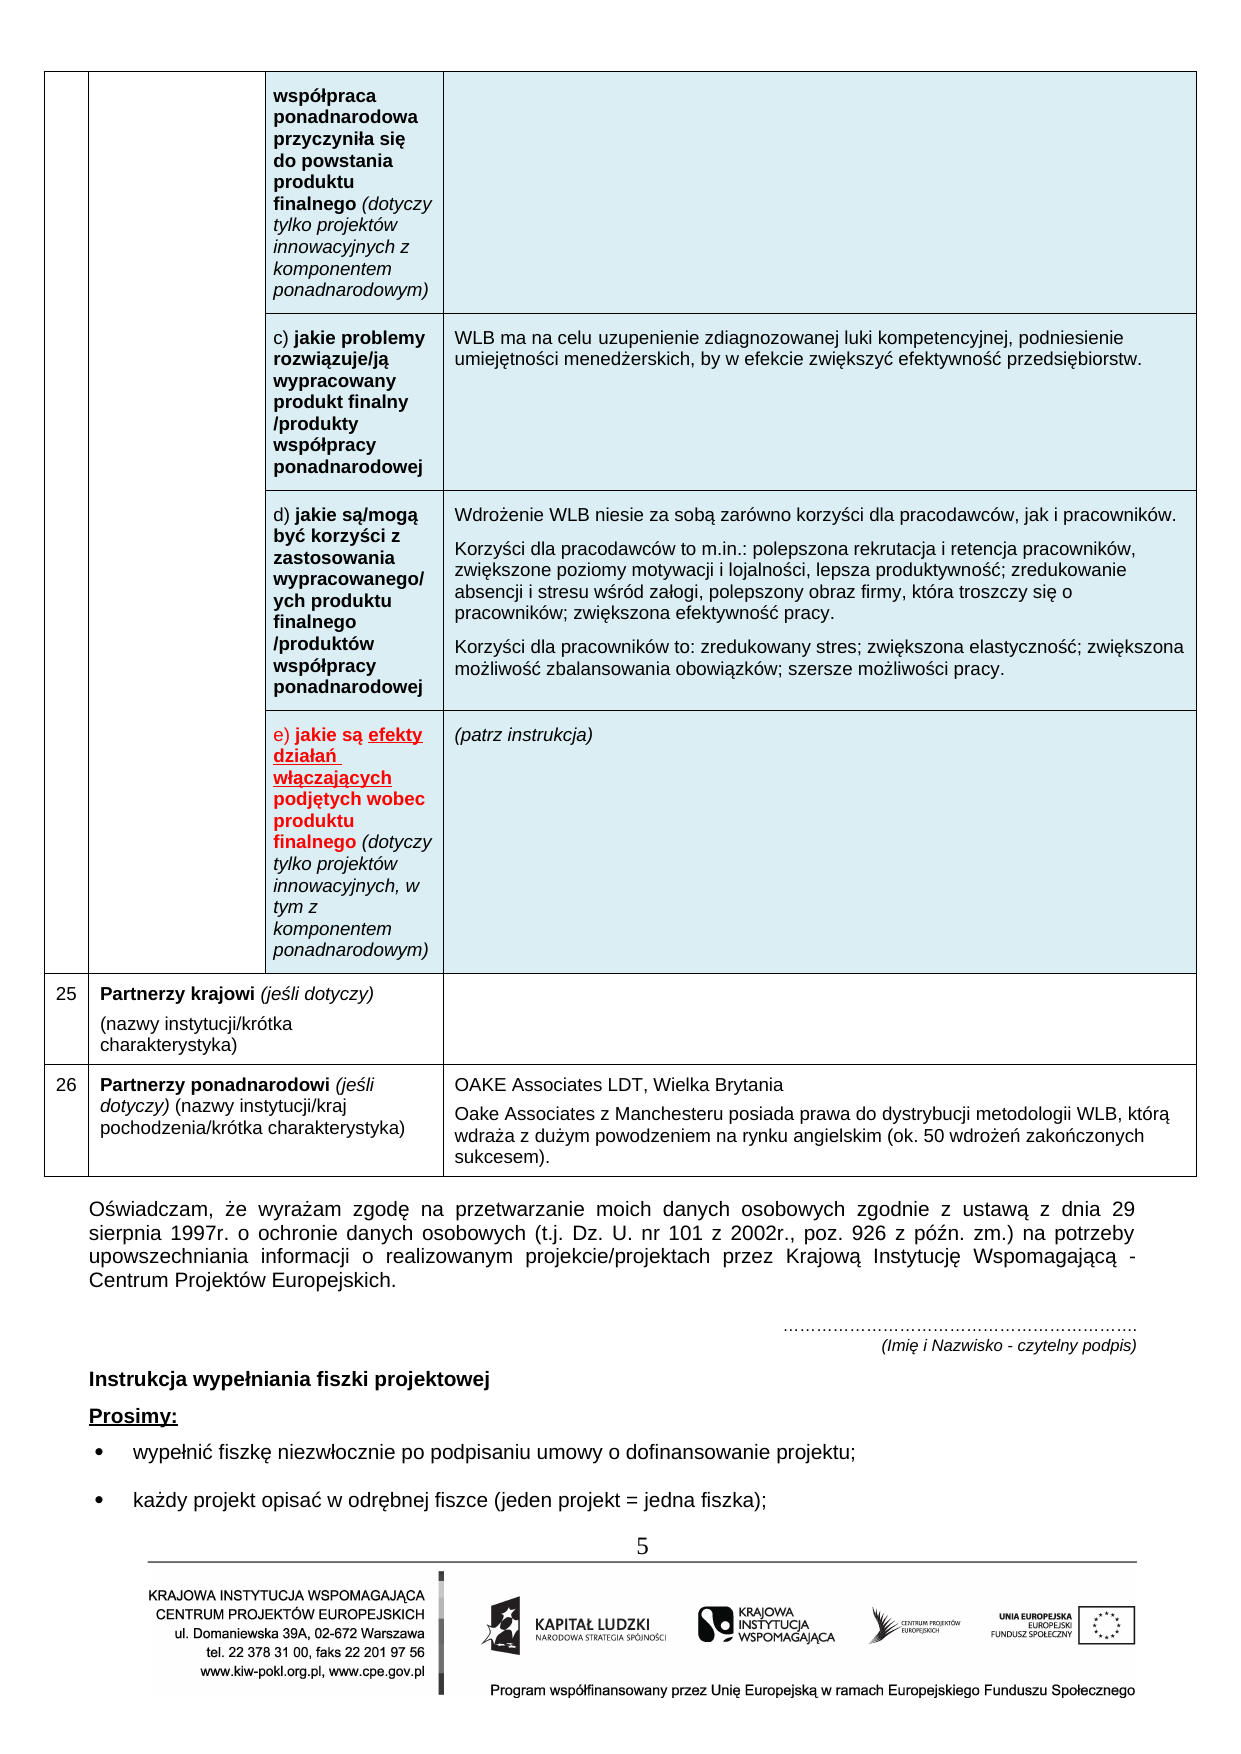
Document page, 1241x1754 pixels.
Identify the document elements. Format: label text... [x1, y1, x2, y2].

list każdy projekt opisać w odrębnej fiszce (jeden projekt = jedna fiszka); [95, 1488, 1137, 1512]
table_cell 26 [45, 1065, 88, 1176]
text Oświadczam, że wyrażam zgodę na przetwarzanie moich danych osobowych zgodnie z ustawą z dnia 29 sierpnia 1997r. o ochronie danych osobowych (t.j. Dz. U. nr 101 z 2002r., poz. 926 z późn. zm.) na potrzeby upowszechniania informacji o realizowanym projekcie/projektach przez Krajową Instytucję Wspomagającą - Centrum Projektów Europejskich. [89, 1196, 1137, 1292]
table_cell c) jakie problemy rozwiązuje/ją wypracowany produkt finalny /produkty współpracy ponadnarodowej [266, 314, 443, 490]
text (Imię i Nazwisko - czytelny podpis) [148, 1335, 1137, 1354]
table_cell e) jakie są efekty działań włączających podjętych wobec produktu finalnego (dotyczy tylko projektów innowacyjnych, w tym z komponentem ponadnarodowym) [266, 711, 443, 973]
picture [147, 1559, 1137, 1698]
table_cell 25 [45, 974, 88, 1064]
table_cell WLB ma na celu uzupenienie zdiagnozowanej luki kompetencyjnej, podniesienie umiejętności menedżerskich, by w efekcie zwiększyć efektywność przedsiębiorstw. [444, 314, 1196, 490]
table_cell d) jakie są/mogą być korzyści z zastosowania wypracowanego/ych produktu finalnego /produktów współpracy ponadnarodowej [266, 491, 443, 710]
table_cell [444, 72, 1196, 313]
table_cell [444, 974, 1196, 1064]
text Prosimy: [89, 1403, 1137, 1427]
table_cell OAKE Associates LDT, Wielka Brytania Oake Associates z Manchesteru posiada prawa do dystrybucji metodologii WLB, którą wdraża z dużym powodzeniem na rynku angielskim (ok. 50 wdrożeń zakończonych sukcesem). [444, 1065, 1196, 1176]
table_cell Partnerzy krajowi (jeśli dotyczy) (nazwy instytucji/krótka charakterystyka) [89, 974, 443, 1064]
table_cell Wdrożenie WLB niesie za sobą zarówno korzyści dla pracodawców, jak i pracowników. Korzyści dla pracodawców to m.in.: polepszona rekrutacja i retencja pracowników, zwiększone poziomy motywacji i lojalności, lepsza produktywność; zredukowanie absencji i stresu wśród załogi, polepszony obraz firmy, która troszczy się o pracowników; zwiększona efektywność pracy. Korzyści dla pracowników to: zredukowany stres; zwiększona elastyczność; zwiększona możliwość zbalansowania obowiązków; szersze możliwości pracy. [444, 491, 1196, 710]
text Instrukcja wypełniania fiszki projektowej [89, 1367, 1137, 1391]
table_cell Partnerzy ponadnarodowi (jeśli dotyczy) (nazwy instytucji/kraj pochodzenia/krótka charakterystyka) [89, 1065, 443, 1176]
table_cell (patrz instrukcja) [444, 711, 1196, 973]
list wypełnić fiszkę niezwłocznie po podpisaniu umowy o dofinansowanie projektu; [95, 1440, 1137, 1464]
text ………………………………………………………. [148, 1316, 1137, 1335]
